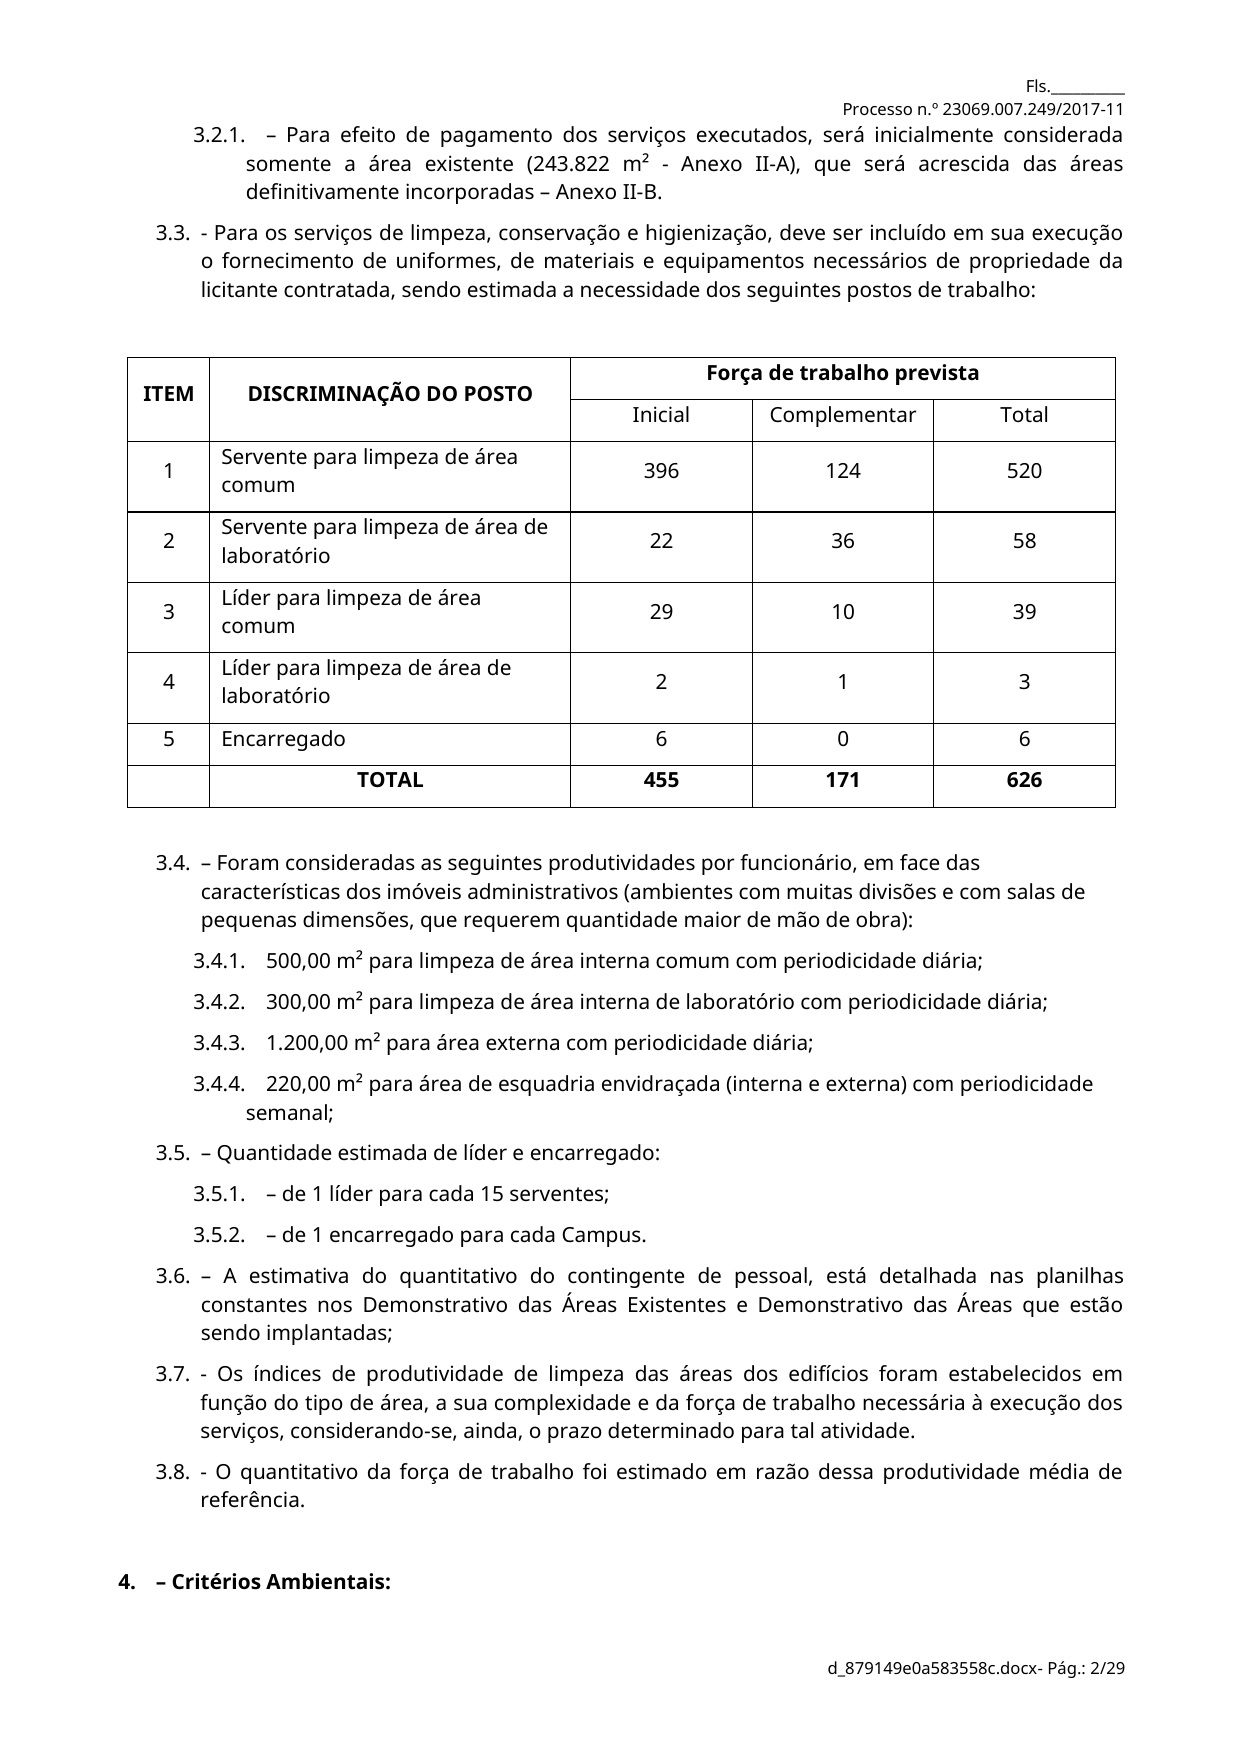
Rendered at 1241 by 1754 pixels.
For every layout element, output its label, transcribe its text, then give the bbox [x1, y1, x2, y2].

list – Para efeito de pagamento dos serviços executados, será inicialmente considerada somente a área existente (243.822 m² - Anexo II-A), que será acrescida das áreas definitivamente incorporadas – Anexo II-B. [193, 120, 1125, 206]
list – Critérios Ambientais: [118, 1567, 1125, 1596]
table_cell TOTAL [210, 766, 570, 807]
list 220,00 m² para área de esquadria envidraçada (interna e externa) com periodicidade semanal; [193, 1069, 1125, 1126]
table_cell 1 [753, 653, 933, 723]
table_header DISCRIMINAÇÃO DO POSTO [210, 358, 570, 441]
list – de 1 encarregado para cada Campus. [193, 1220, 1125, 1249]
list 300,00 m² para limpeza de área interna de laboratório com periodicidade diária; [193, 987, 1125, 1016]
table_cell 58 [934, 513, 1115, 582]
list – Foram consideradas as seguintes produtividades por funcionário, em face das características dos imóveis administrativos (ambientes com muitas divisões e com salas de pequenas dimensões, que requerem quantidade maior de mão de obra): [156, 848, 1125, 934]
table_cell Total [934, 400, 1115, 441]
table_header ITEM [128, 358, 209, 441]
list - Os índices de produtividade de limpeza das áreas dos edifícios foram estabelecidos em função do tipo de área, a sua complexidade e da força de trabalho necessária à execução dos serviços, considerando-se, ainda, o prazo determinado para tal atividade. [155, 1359, 1125, 1444]
table_cell 124 [753, 442, 933, 511]
table_cell Complementar [753, 400, 933, 441]
list 1.200,00 m² para área externa com periodicidade diária; [193, 1028, 1125, 1057]
table_cell Líder para limpeza de área de laboratório [210, 653, 570, 723]
table_cell 36 [753, 513, 933, 582]
table_cell 3 [128, 583, 209, 652]
table_cell 39 [934, 583, 1115, 652]
table_cell Inicial [571, 400, 752, 441]
table_cell 2 [128, 513, 209, 582]
list - O quantitativo da força de trabalho foi estimado em razão dessa produtividade média de referência. [155, 1457, 1125, 1514]
table_cell 520 [934, 442, 1115, 511]
table_cell Encarregado [210, 724, 570, 764]
table_cell 29 [571, 583, 752, 652]
list – Quantidade estimada de líder e encarregado: [156, 1138, 1125, 1167]
table_cell 3 [934, 653, 1115, 723]
table_cell 6 [934, 724, 1115, 764]
table_cell 455 [571, 766, 752, 807]
table_cell 396 [571, 442, 752, 511]
list 500,00 m² para limpeza de área interna comum com periodicidade diária; [193, 946, 1125, 975]
table_cell Líder para limpeza de área comum [210, 583, 570, 652]
table_cell Servente para limpeza de área comum [210, 442, 570, 511]
table_cell 5 [128, 724, 209, 764]
table_cell [128, 766, 209, 807]
list – A estimativa do quantitativo do contingente de pessoal, está detalhada nas planilhas constantes nos Demonstrativo das Áreas Existentes e Demonstrativo das Áreas que estão sendo implantadas; [156, 1261, 1125, 1347]
table_cell 171 [753, 766, 933, 807]
table_cell 10 [753, 583, 933, 652]
table_cell 0 [753, 724, 933, 764]
table_header Força de trabalho prevista [571, 358, 1115, 399]
table_cell 22 [571, 513, 752, 582]
table_cell 1 [128, 442, 209, 511]
table_cell Servente para limpeza de área de laboratório [210, 513, 570, 582]
table_cell 6 [571, 724, 752, 764]
table_cell 2 [571, 653, 752, 723]
table_cell 626 [934, 766, 1115, 807]
list – de 1 líder para cada 15 serventes; [193, 1179, 1125, 1208]
table_cell 4 [128, 653, 209, 723]
list - Para os serviços de limpeza, conservação e higienização, deve ser incluído em sua execução o fornecimento de uniformes, de materiais e equipamentos necessários de propriedade da licitante contratada, sendo estimada a necessidade dos seguintes postos de trabalho: [156, 218, 1125, 303]
